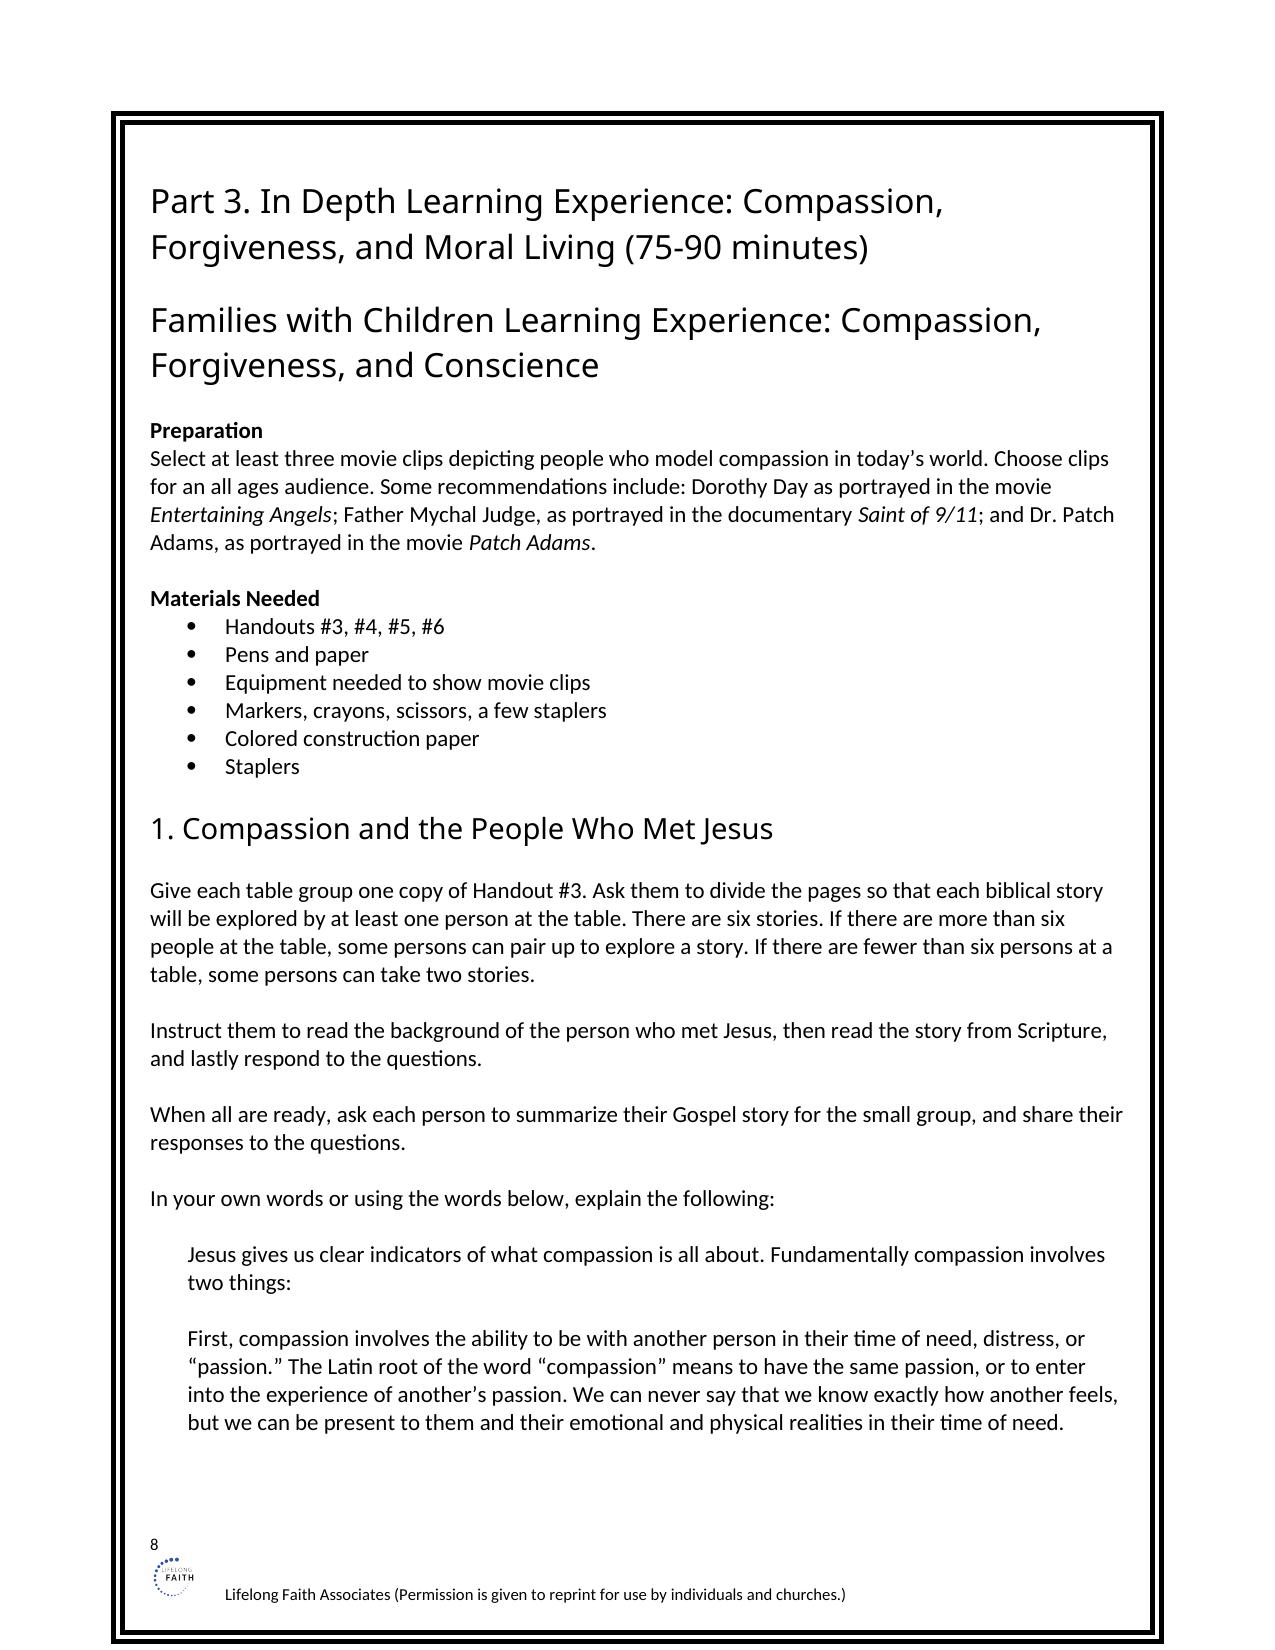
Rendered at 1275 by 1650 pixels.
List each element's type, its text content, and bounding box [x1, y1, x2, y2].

text Instruct them to read the background of the person who met Jesus, then read the story from Scripture, and lastly respond to the questions. [150, 1016, 1125, 1072]
picture [150, 1554, 197, 1601]
text In your own words or using the words below, explain the following: [150, 1184, 1125, 1212]
text Preparation [150, 416, 1125, 444]
list Pens and paper [187, 640, 1125, 668]
list Colored construction paper [187, 724, 1125, 752]
text When all are ready, ask each person to summarize their Gospel story for the small group, and share their responses to the questions. [150, 1100, 1125, 1156]
list Equipment needed to show movie clips [187, 668, 1125, 696]
list Staplers [187, 752, 1125, 780]
text First, compassion involves the ability to be with another person in their time of need, distress, or “passion.” The Latin root of the word “compassion” means to have the same passion, or to enter into the experience of another’s passion. We can never say that we know exactly how another feels, but we can be present to them and their emotional and physical realities in their time of need. [187, 1324, 1125, 1436]
list Markers, crayons, scissors, a few staplers [187, 696, 1125, 724]
text Give each table group one copy of Handout #3. Ask them to divide the pages so that each biblical story will be explored by at least one person at the table. There are six stories. If there are more than six people at the table, some persons can pair up to explore a story. If there are fewer than six persons at a table, some persons can take two stories. [150, 876, 1125, 988]
text Materials Needed [150, 584, 1125, 612]
list Handouts #3, #4, #5, #6 [187, 612, 1125, 640]
subtitle Families with Children Learning Experience: Compassion, Forgiveness, and Conscience [150, 297, 1125, 388]
text Jesus gives us clear indicators of what compassion is all about. Fundamentally compassion involves two things: [187, 1240, 1125, 1296]
subtitle Part 3. In Depth Learning Experience: Compassion, Forgiveness, and Moral Living (75-90 minutes) [150, 178, 1125, 269]
subtitle 1. Compassion and the People Who Met Jesus [150, 808, 1125, 848]
text Select at least three movie clips depicting people who model compassion in today’s world. Choose clips for an all ages audience. Some recommendations include: Dorothy Day as portrayed in the movie Entertaining Angels; Father Mychal Judge, as portrayed in the documentary Saint of 9/11; and Dr. Patch Adams, as portrayed in the movie Patch Adams. [150, 444, 1125, 556]
